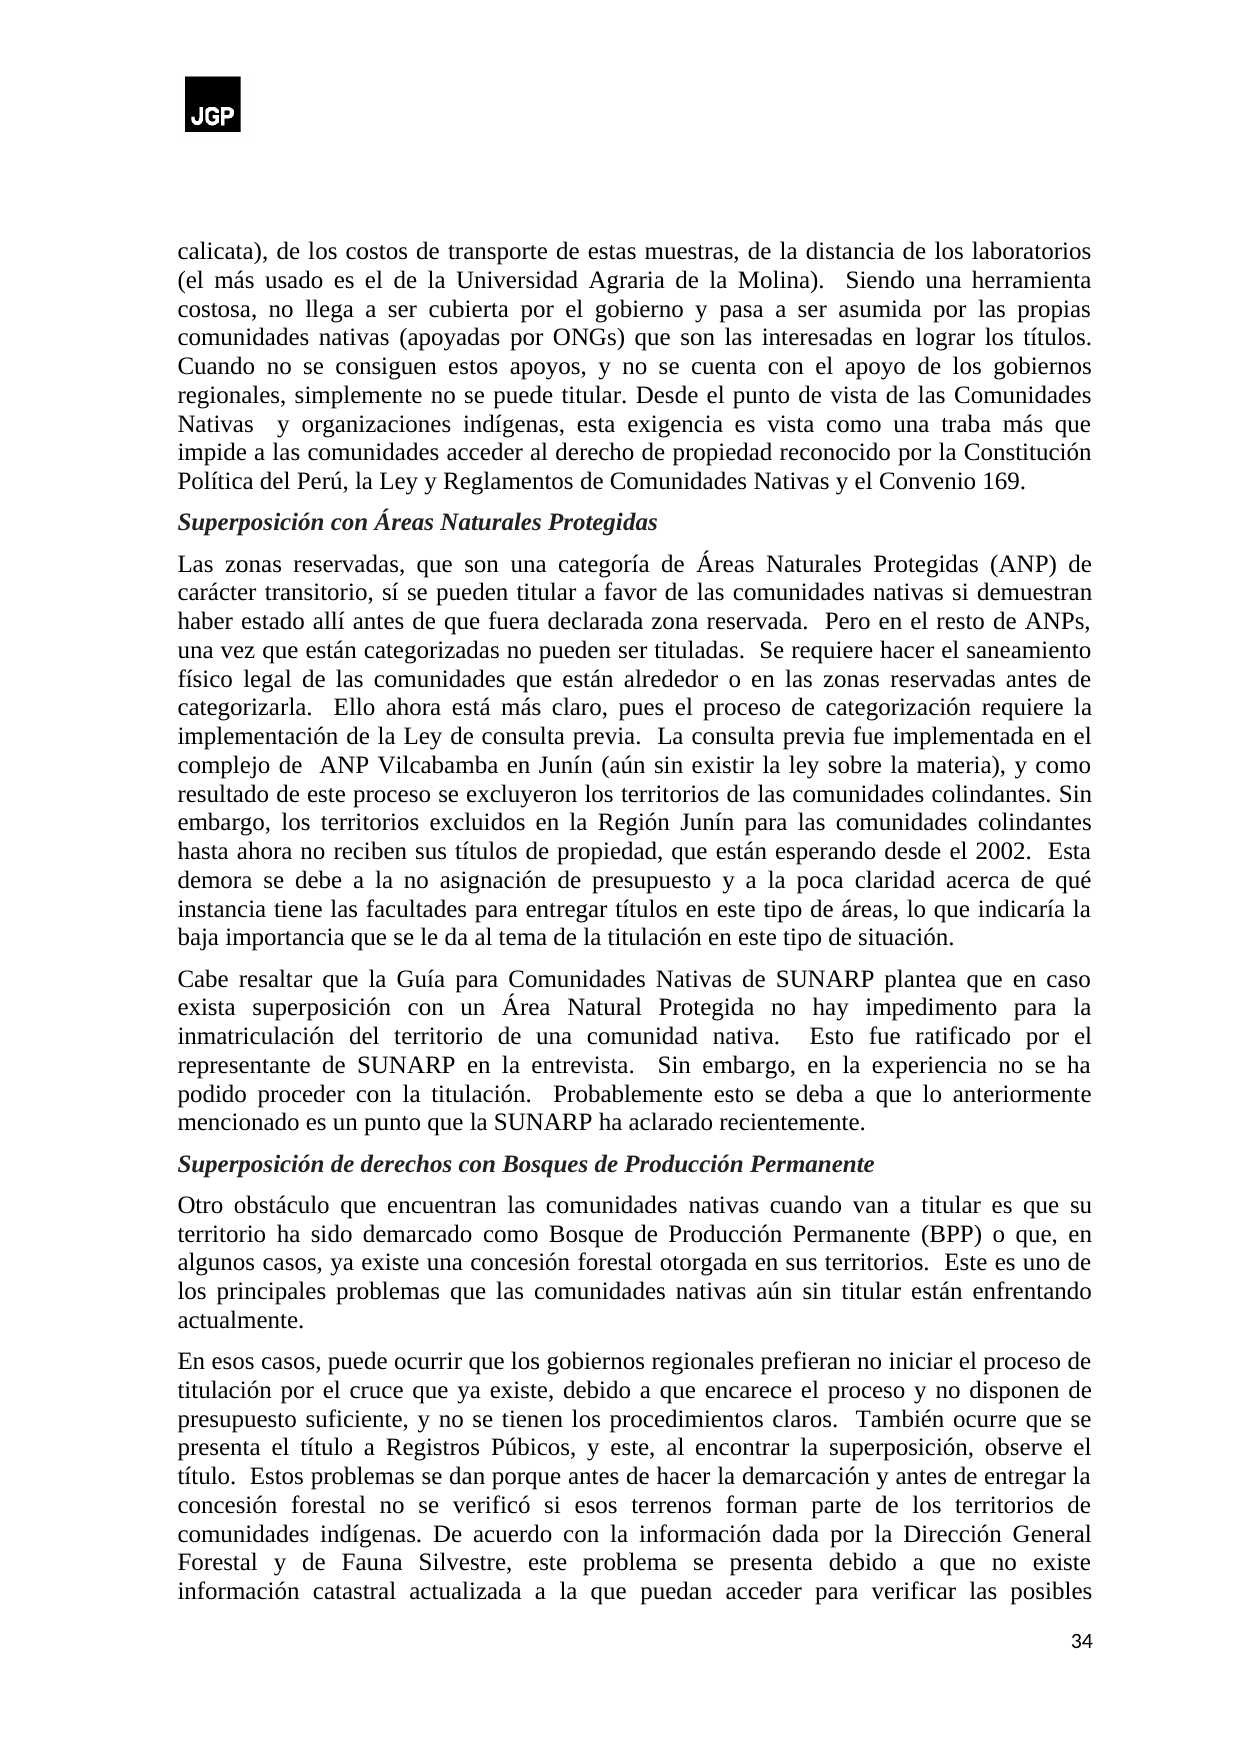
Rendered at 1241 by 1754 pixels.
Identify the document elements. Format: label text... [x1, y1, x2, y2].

picture [177, 73, 251, 138]
text Las zonas reservadas, que son una categoría de Áreas Naturales Protegidas (ANP) de carácter transitorio, sí se pueden titular a favor de las comunidades nativas si demuestran haber estado allí antes de que fuera declarada zona reservada. Pero en el resto de ANPs, una vez que están categorizadas no pueden ser tituladas. Se requiere hacer el saneamiento físico legal de las comunidades que están alrededor o en las zonas reservadas antes de categorizarla. Ello ahora está más claro, pues el proceso de categorización requiere la implementación de la Ley de consulta previa. La consulta previa fue implementada en el complejo de ANP Vilcabamba en Junín (aún sin existir la ley sobre la materia), y como resultado de este proceso se excluyeron los territorios de las comunidades colindantes. Sin embargo, los territorios excluidos en la Región Junín para las comunidades colindantes hasta ahora no reciben sus títulos de propiedad, que están esperando desde el 2002. Esta demora se debe a la no asignación de presupuesto y a la poca claridad acerca de qué instancia tiene las facultades para entregar títulos en este tipo de áreas, lo que indicaría la baja importancia que se le da al tema de la titulación en este tipo de situación. [177, 549, 1093, 951]
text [177, 1346, 1093, 1605]
text Cabe resaltar que la Guía para Comunidades Nativas de SUNARP plantea que en caso exista superposición con un Área Natural Protegida no hay impedimento para la inmatriculación del territorio de una comunidad nativa. Esto fue ratificado por el representante de SUNARP en la entrevista. Sin embargo, en la experiencia no se ha podido proceder con la titulación. Probablemente esto se deba a que lo anteriormente mencionado es un punto que la SUNARP ha aclarado recientemente. [177, 964, 1093, 1136]
text Otro obstáculo que encuentran las comunidades nativas cuando van a titular es que su territorio ha sido demarcado como Bosque de Producción Permanente (BPP) o que, en algunos casos, ya existe una concesión forestal otorgada en sus territorios. Este es uno de los principales problemas que las comunidades nativas aún sin titular están enfrentando actualmente. [177, 1190, 1093, 1334]
subtitle Superposición de derechos con Bosques de Producción Permanente [177, 1149, 1093, 1177]
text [177, 236, 1093, 495]
subtitle Superposición con Áreas Naturales Protegidas [177, 507, 1093, 536]
